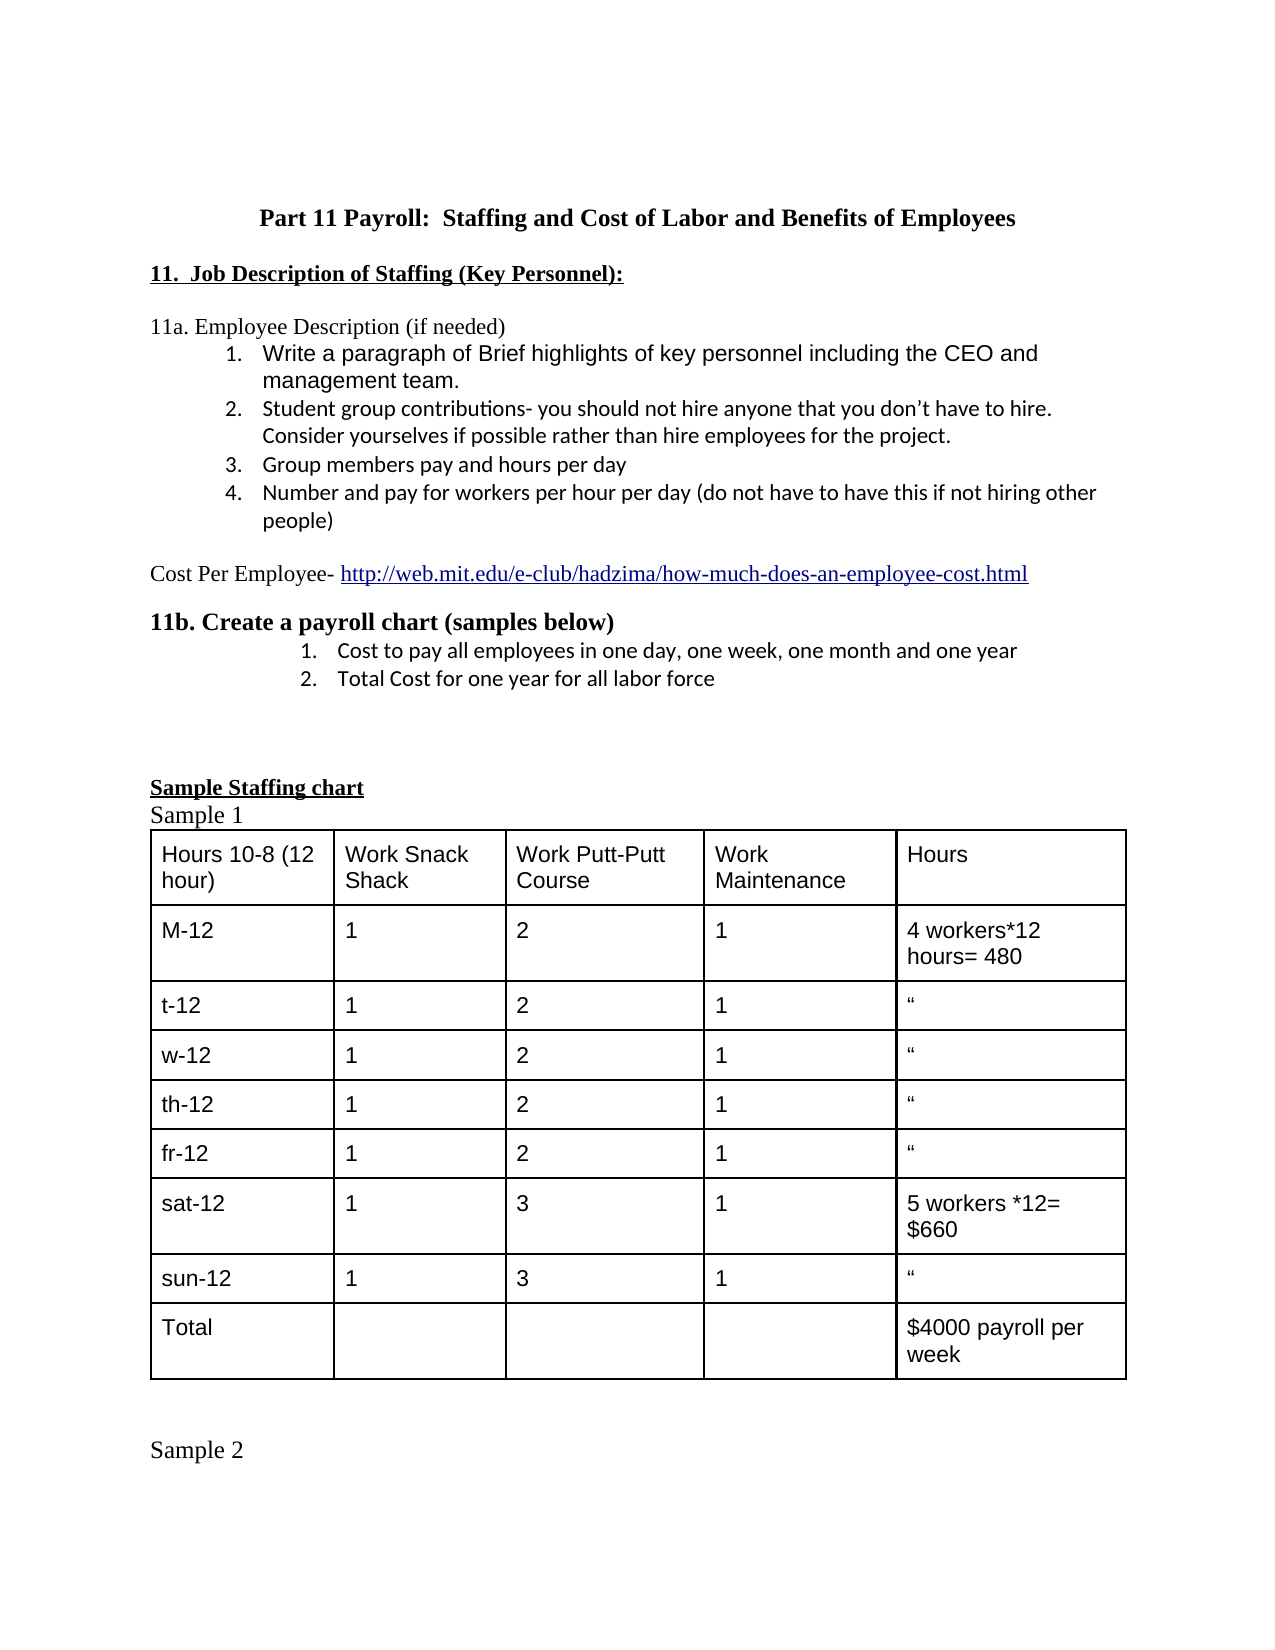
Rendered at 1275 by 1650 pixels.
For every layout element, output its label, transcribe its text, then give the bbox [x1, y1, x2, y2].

table_cell fr-12 [152, 1130, 333, 1177]
table_cell 3 [507, 1179, 703, 1253]
table_cell 1 [705, 1130, 895, 1177]
table_cell Total [152, 1304, 333, 1377]
table_cell 1 [335, 906, 505, 980]
table_header Hours 10-8 (12 hour) [152, 831, 333, 904]
text 11a. Employee Description (if needed) [150, 313, 1125, 339]
table_cell 1 [335, 1031, 505, 1078]
table_cell M-12 [152, 906, 333, 980]
table_cell 1 [705, 1255, 895, 1302]
table_cell “ [898, 1031, 1125, 1078]
list Total Cost for one year for all labor force [300, 664, 1125, 692]
table_cell 1 [705, 1031, 895, 1078]
list Number and pay for workers per hour per day (do not have to have this if not hiring other people) [225, 478, 1125, 534]
table_cell sun-12 [152, 1255, 333, 1302]
table_cell 2 [507, 1081, 703, 1128]
table_cell 1 [335, 1081, 505, 1128]
table_cell “ [898, 1255, 1125, 1302]
list Group members pay and hours per day [225, 450, 1125, 478]
table_cell 2 [507, 982, 703, 1029]
table_cell 2 [507, 906, 703, 980]
table_cell [705, 1304, 895, 1377]
table_cell 3 [507, 1255, 703, 1302]
table_cell “ [898, 1130, 1125, 1177]
table_cell 1 [335, 1179, 505, 1253]
table_cell [507, 1304, 703, 1377]
table_cell “ [898, 982, 1125, 1029]
text Part 11 Payroll: Staffing and Cost of Labor and Benefits of Employees [150, 203, 1125, 231]
table_cell 4 workers*12 hours= 480 [898, 906, 1125, 980]
table_cell [335, 1304, 505, 1377]
text Sample 1 [150, 800, 1125, 829]
table_cell 1 [705, 982, 895, 1029]
table_cell 1 [705, 1081, 895, 1128]
list Student group contributions- you should not hire anyone that you don’t have to hire. Consider yourselves if possible rather than hire employees for the project. [225, 394, 1125, 450]
table_cell 1 [335, 982, 505, 1029]
table_cell 1 [705, 1179, 895, 1253]
table_cell 2 [507, 1130, 703, 1177]
table_cell sat-12 [152, 1179, 333, 1253]
table_cell “ [898, 1081, 1125, 1128]
table_cell 5 workers *12= $660 [898, 1179, 1125, 1253]
table_header Hours [898, 831, 1125, 904]
text Sample 2 [150, 1435, 1125, 1463]
table_header Work Snack Shack [335, 831, 505, 904]
table_cell 1 [705, 906, 895, 980]
table_cell th-12 [152, 1081, 333, 1128]
list Write a paragraph of Brief highlights of key personnel including the CEO and management team. [225, 339, 1125, 394]
table_cell 2 [507, 1031, 703, 1078]
text 11b. Create a payroll chart (samples below) [150, 607, 1125, 636]
table_cell 1 [335, 1130, 505, 1177]
text Cost Per Employee- http://web.mit.edu/e-club/hadzima/how-much-does-an-employee-cost.html [150, 560, 1125, 586]
table_cell w-12 [152, 1031, 333, 1078]
table_header Work Maintenance [705, 831, 895, 904]
table_cell $4000 payroll per week [898, 1304, 1125, 1377]
text 11. Job Description of Staffing (Key Personnel): [150, 260, 1125, 287]
table_header Work Putt-Putt Course [507, 831, 703, 904]
table_cell 1 [335, 1255, 505, 1302]
text Sample Staffing chart [150, 773, 1125, 800]
list Cost to pay all employees in one day, one week, one month and one year [300, 636, 1125, 664]
table_cell t-12 [152, 982, 333, 1029]
